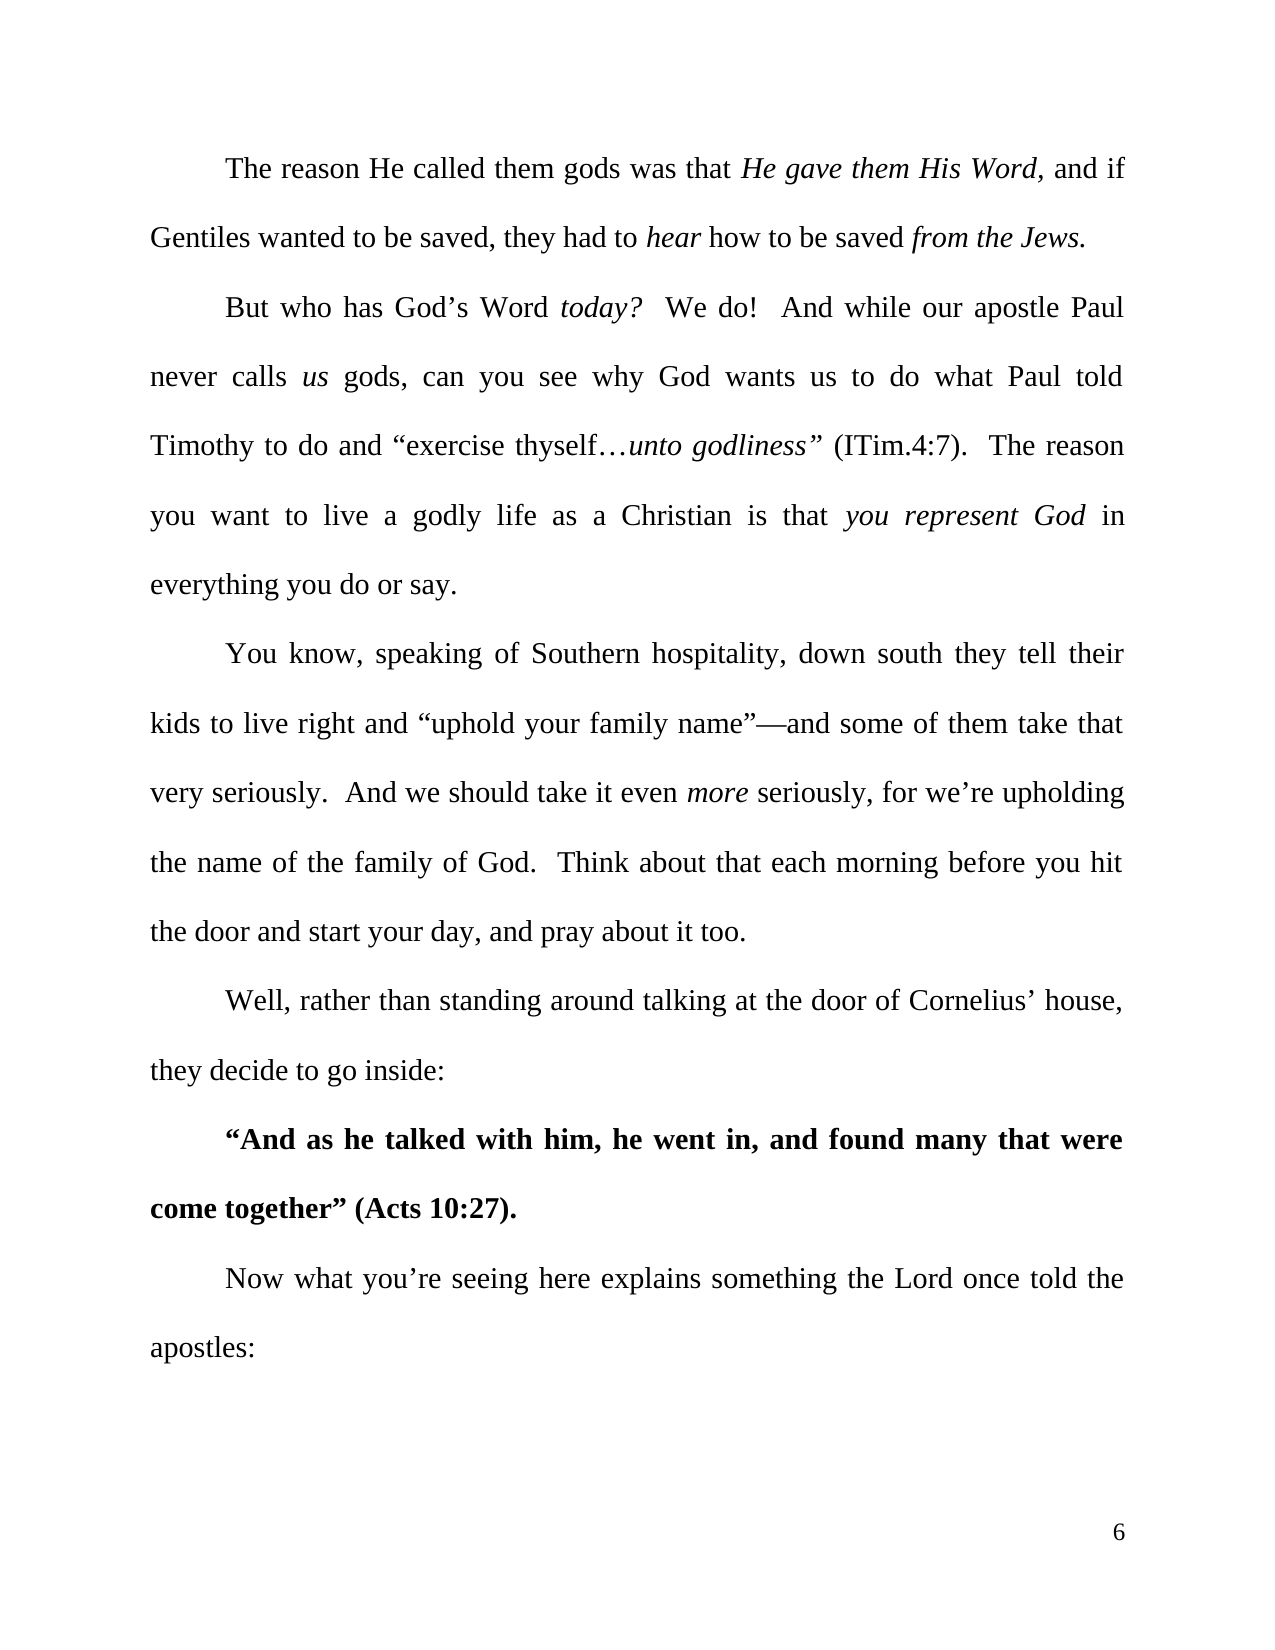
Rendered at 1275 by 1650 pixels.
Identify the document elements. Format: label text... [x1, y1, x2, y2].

text The reason He called them gods was that He gave them His Word, and if Gentiles wanted to be saved, they had to hear how to be saved from the Jews. [150, 150, 1125, 254]
text Well, rather than standing around talking at the door of Cornelius’ house, they decide to go inside: [150, 982, 1125, 1087]
text You know, speaking of Southern hospitality, down south they tell their kids to live right and “uphold your family name”—and some of them take that very seriously. And we should take it even more seriously, for we’re upholding the name of the family of God. Think about that each morning before you hit the door and start your day, and pray about it too. [150, 636, 1125, 948]
text “And as he talked with him, he went in, and found many that were come together” (Acts 10:27). [150, 1121, 1125, 1225]
text But who has God’s Word today? We do! And while our apostle Paul never calls us gods, can you see why God wants us to do what Paul told Timothy to do and “exercise thyself…unto godliness” (ITim.4:7). The reason you want to live a godly life as a Christian is that you represent God in everything you do or say. [150, 289, 1125, 601]
text Now what you’re seeing here explains something the Lord once told the apostles: [150, 1260, 1125, 1364]
